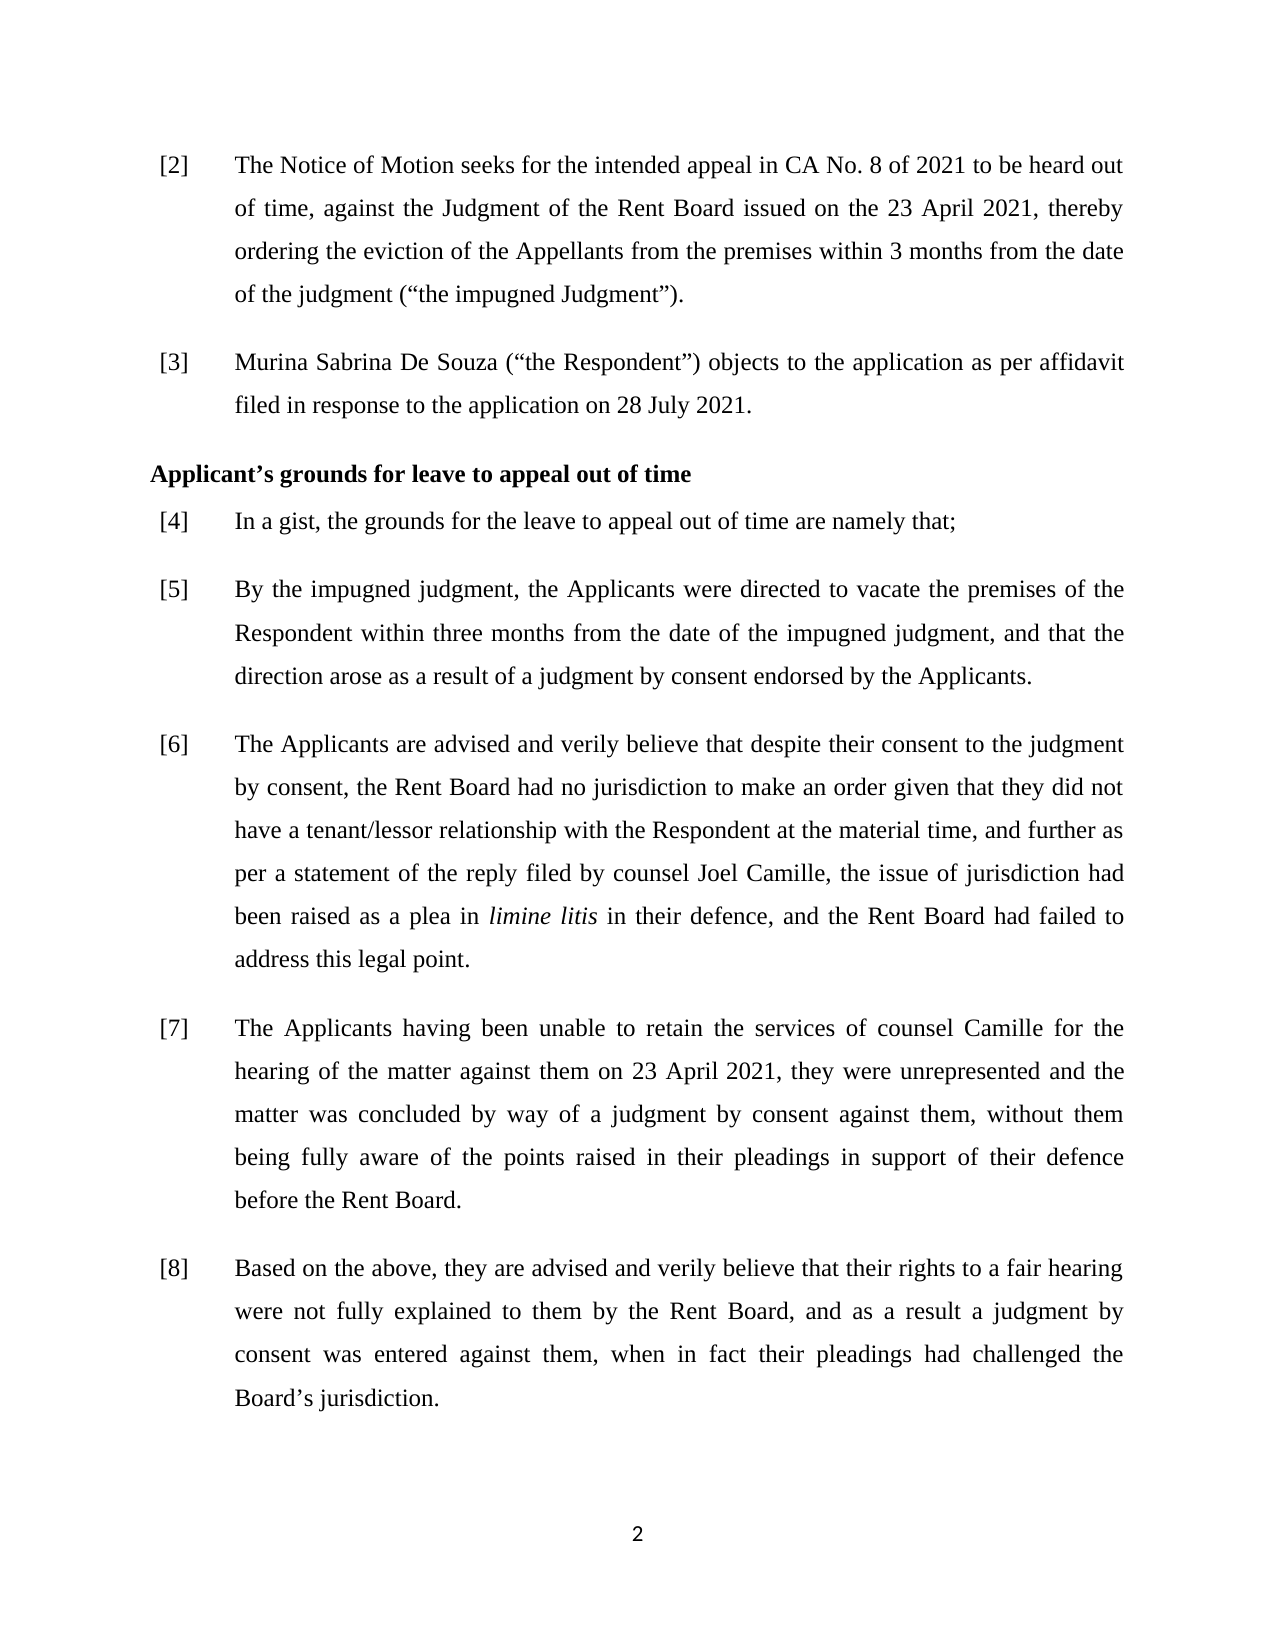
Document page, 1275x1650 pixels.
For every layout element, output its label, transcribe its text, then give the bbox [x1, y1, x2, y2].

text By the impugned judgment, the Applicants were directed to vacate the premises of the Respondent within three months from the date of the impugned judgment, and that the direction arose as a result of a judgment by consent endorsed by the Applicants. [159, 574, 1125, 689]
text Based on the above, they are advised and verily believe that their rights to a fair hearing were not fully explained to them by the Rent Board, and as a result a judgment by consent was entered against them, when in fact their pleadings had challenged the Board’s jurisdiction. [159, 1253, 1125, 1411]
subtitle Applicant’s grounds for leave to appeal out of time [150, 459, 1125, 487]
text In a gist, the grounds for the leave to appeal out of time are namely that; [159, 506, 1125, 535]
text Murina Sabrina De Souza (“the Respondent”) objects to the application as per affidavit filed in response to the application on 28 July 2021. [159, 347, 1125, 419]
text The Applicants having been unable to retain the services of counsel Camille for the hearing of the matter against them on 23 April 2021, they were unrepresented and the matter was concluded by way of a judgment by consent against them, without them being fully aware of the points raised in their pleadings in support of their defence before the Rent Board. [159, 1013, 1125, 1214]
text The Notice of Motion seeks for the intended appeal in CA No. 8 of 2021 to be heard out of time, against the Judgment of the Rent Board issued on the 23 April 2021, thereby ordering the eviction of the Appellants from the premises within 3 months from the date of the judgment (“the impugned Judgment”). [159, 150, 1125, 308]
text The Applicants are advised and verily believe that despite their consent to the judgment by consent, the Rent Board had no jurisdiction to make an order given that they did not have a tenant/lessor relationship with the Respondent at the material time, and further as per a statement of the reply filed by counsel Joel Camille, the issue of jurisdiction had been raised as a plea in limine litis in their defence, and the Rent Board had failed to address this legal point. [159, 729, 1125, 973]
